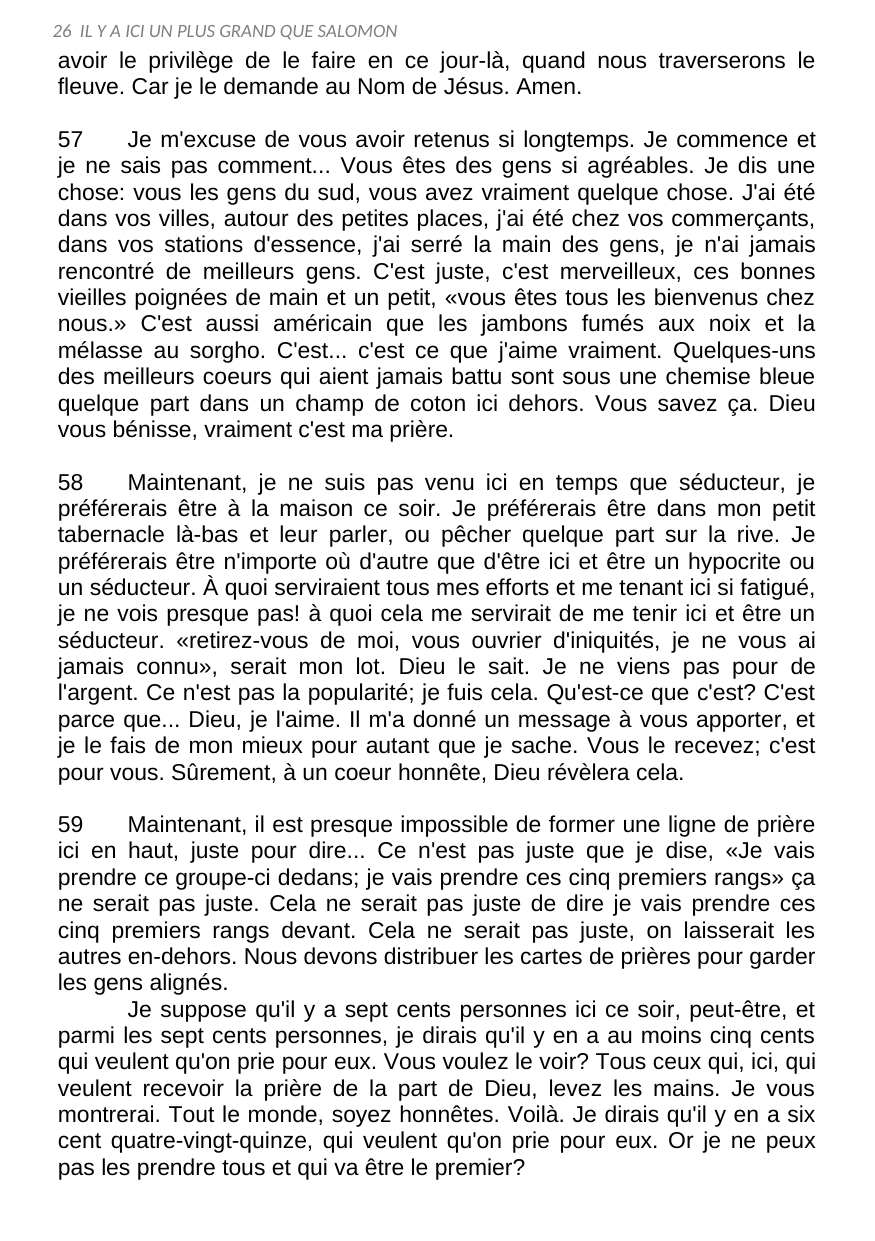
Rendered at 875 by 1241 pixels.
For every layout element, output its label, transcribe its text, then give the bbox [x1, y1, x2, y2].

text 58 Maintenant, je ne suis pas venu ici en temps que séducteur, je préférerais être à la maison ce soir. Je préférerais être dans mon petit tabernacle là-bas et leur parler, ou pêcher quelque part sur la rive. Je préférerais être n'importe où d'autre que d'être ici et être un hypocrite ou un séducteur. À quoi serviraient tous mes efforts et me tenant ici si fatigué, je ne vois presque pas! à quoi cela me servirait de me tenir ici et être un séducteur. «retirez-vous de moi, vous ouvrier d'iniquités, je ne vous ai jamais connu», serait mon lot. Dieu le sait. Je ne viens pas pour de l'argent. Ce n'est pas la popularité; je fuis cela. Qu'est-ce que c'est? C'est parce que... Dieu, je l'aime. Il m'a donné un message à vous apporter, et je le fais de mon mieux pour autant que je sache. Vous le recevez; c'est pour vous. Sûrement, à un coeur honnête, Dieu révèlera cela. [58, 468, 816, 785]
text 57 Je m'excuse de vous avoir retenus si longtemps. Je commence et je ne sais pas comment... Vous êtes des gens si agréables. Je dis une chose: vous les gens du sud, vous avez vraiment quelque chose. J'ai été dans vos villes, autour des petites places, j'ai été chez vos commerçants, dans vos stations d'essence, j'ai serré la main des gens, je n'ai jamais rencontré de meilleurs gens. C'est juste, c'est merveilleux, ces bonnes vieilles poignées de main et un petit, «vous êtes tous les bienvenus chez nous.» C'est aussi américain que les jambons fumés aux noix et la mélasse au sorgho. C'est... c'est ce que j'aime vraiment. Quelques-uns des meilleurs coeurs qui aient jamais battu sont sous une chemise bleue quelque part dans un champ de coton ici dehors. Vous savez ça. Dieu vous bénisse, vraiment c'est ma prière. [58, 126, 816, 442]
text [58, 47, 816, 99]
text Je suppose qu'il y a sept cents personnes ici ce soir, peut-être, et parmi les sept cents personnes, je dirais qu'il y en a au moins cinq cents qui veulent qu'on prie pour eux. Vous voulez le voir? Tous ceux qui, ici, qui veulent recevoir la prière de la part de Dieu, levez les mains. Je vous montrerai. Tout le monde, soyez honnêtes. Voilà. Je dirais qu'il y en a six cent quatre-vingt-quinze, qui veulent qu'on prie pour eux. Or je ne peux pas les prendre tous et qui va être le premier? [58, 996, 816, 1180]
text 59 Maintenant, il est presque impossible de former une ligne de prière ici en haut, juste pour dire... Ce n'est pas juste que je dise, «Je vais prendre ce groupe-ci dedans; je vais prendre ces cinq premiers rangs» ça ne serait pas juste. Cela ne serait pas juste de dire je vais prendre ces cinq premiers rangs devant. Cela ne serait pas juste, on laisserait les autres en-dehors. Nous devons distribuer les cartes de prières pour garder les gens alignés. [58, 811, 816, 996]
